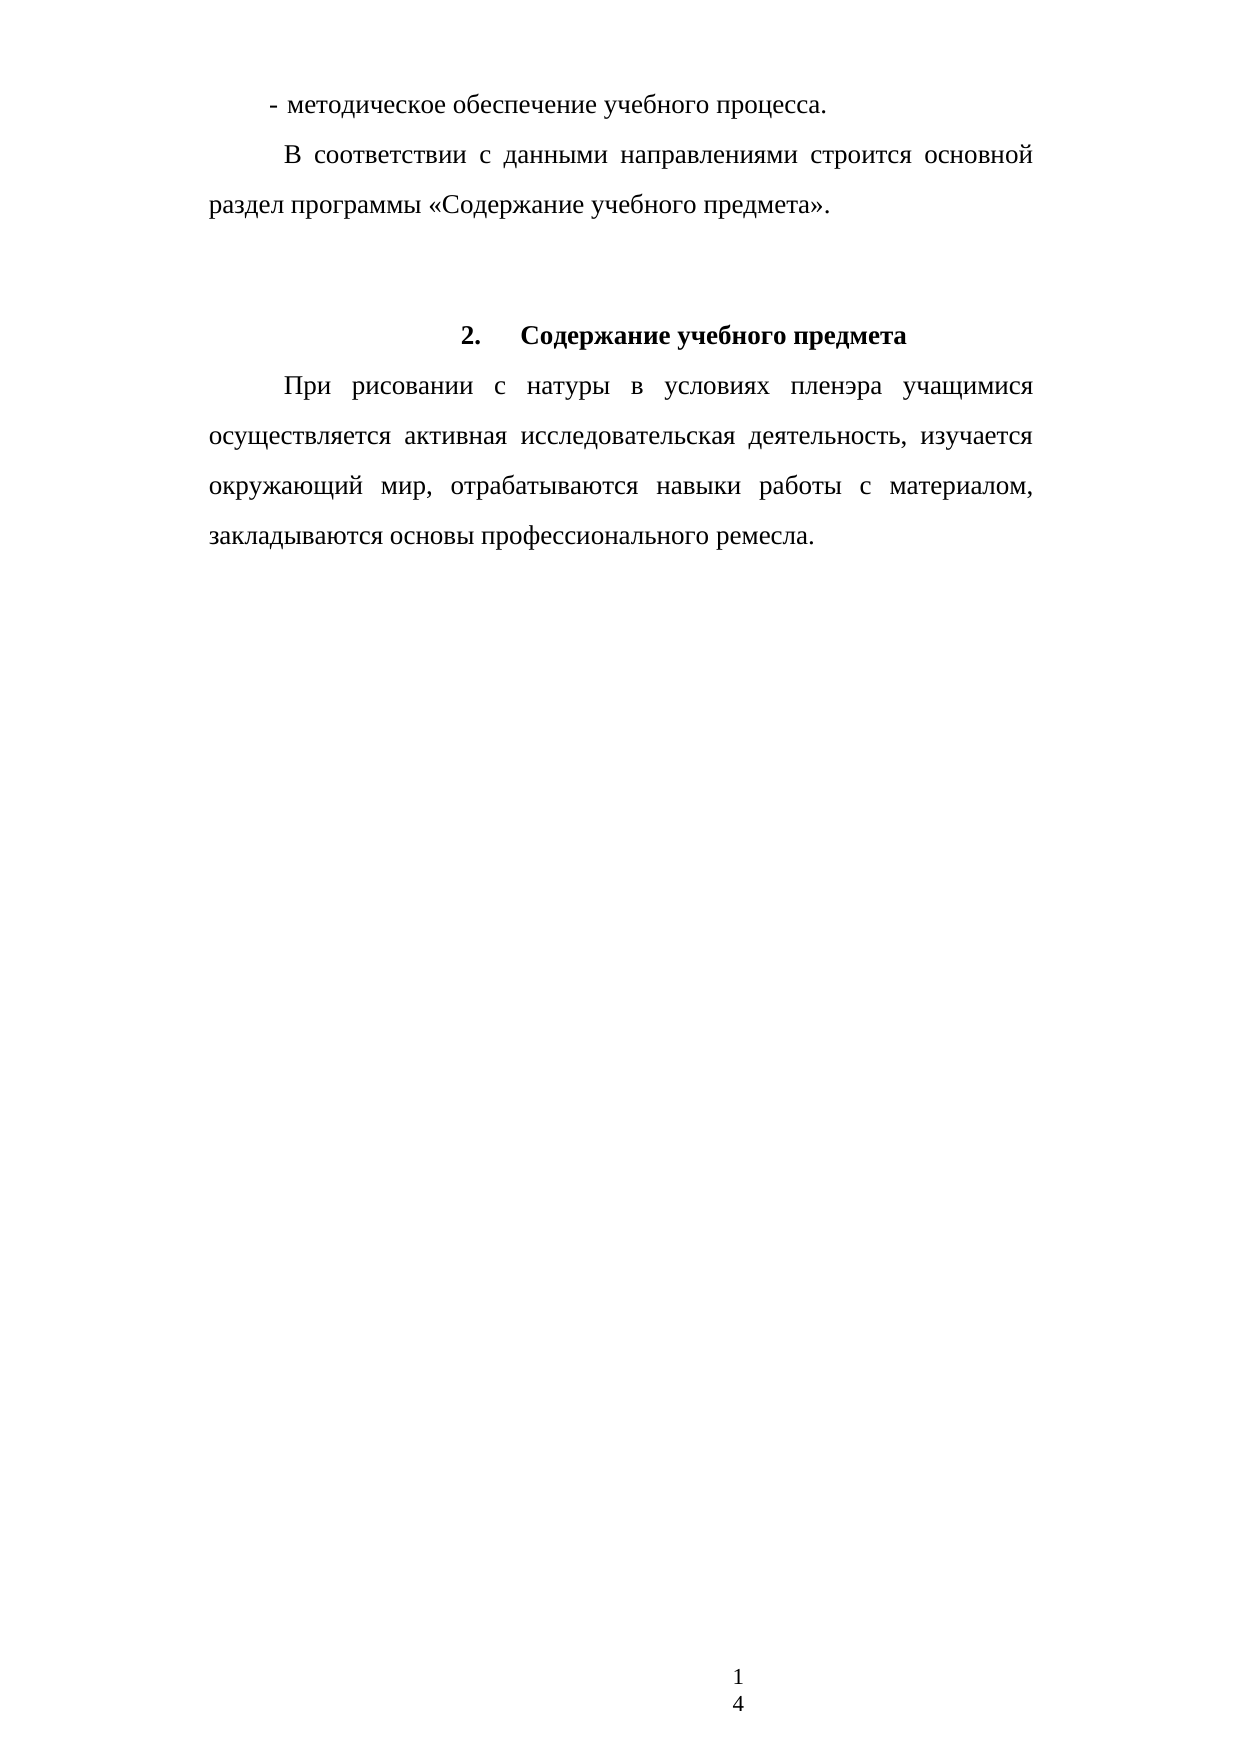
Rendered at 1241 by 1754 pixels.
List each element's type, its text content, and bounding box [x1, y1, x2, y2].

text При рисовании с натуры в условиях пленэра учащимися осуществляется активная исследовательская деятельность, изучается окружающий мир, отрабатываются навыки работы с материалом, закладываются основы профессионального ремесла. [208, 354, 1034, 554]
list Содержание учебного предмета [461, 304, 1036, 354]
list методическое обеспечение учебного процесса. [208, 73, 1036, 123]
text В соответствии с данными направлениями строится основной раздел программы «Содержание учебного предмета». [208, 123, 1034, 223]
